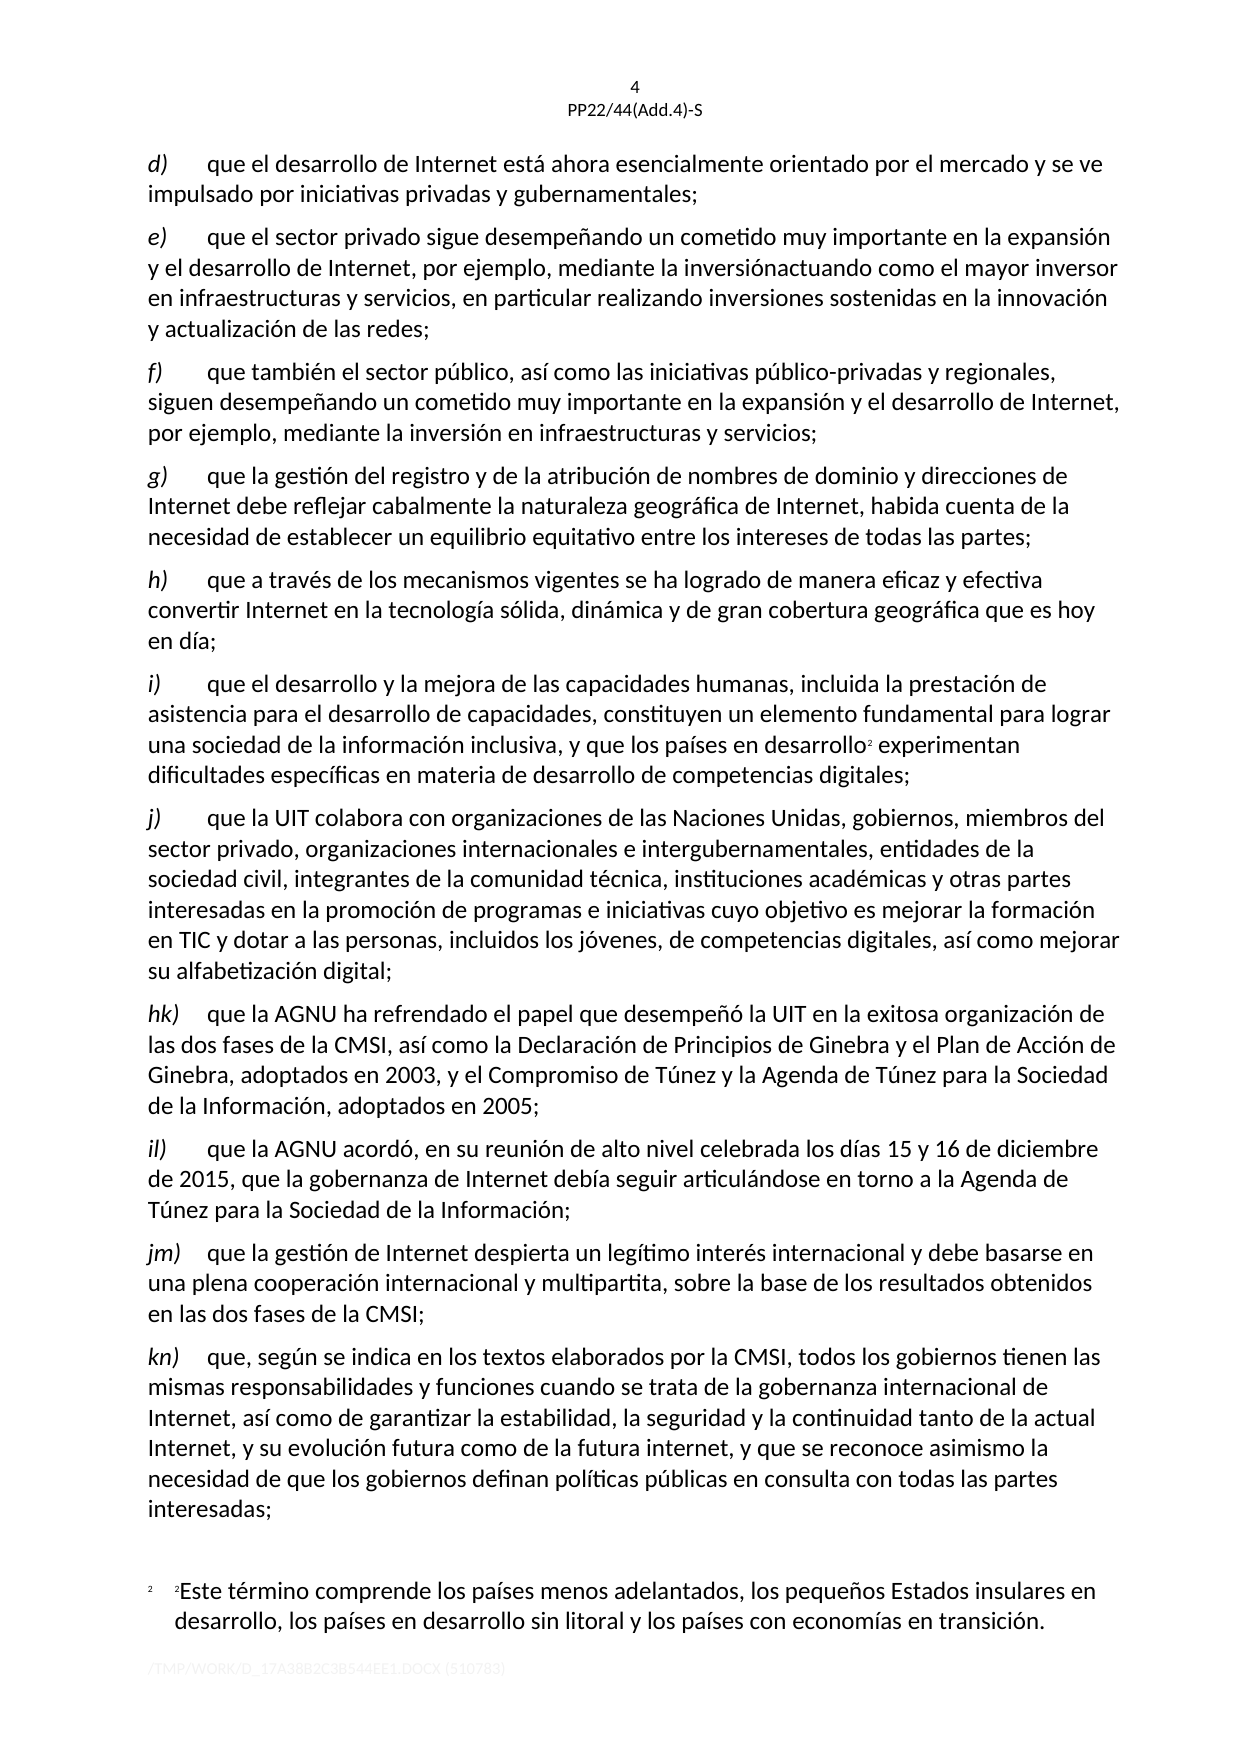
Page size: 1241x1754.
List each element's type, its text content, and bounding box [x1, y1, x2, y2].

text g) que la gestión del registro y de la atribución de nombres de dominio y direcciones de Internet debe reflejar cabalmente la naturaleza geográfica de Internet, habida cuenta de la necesidad de establecer un equilibrio equitativo entre los intereses de todas las partes; [148, 460, 1122, 551]
text f) que también el sector público, así como las iniciativas público-privadas y regionales, siguen desempeñando un cometido muy importante en la expansión y el desarrollo de Internet, por ejemplo, mediante la inversión en infraestructuras y servicios; [148, 356, 1122, 447]
text ) que la gestión de Internet despierta un legítimo interés internacional y debe basarse en una plena cooperación internacional y multipartita, sobre la base de los resultados obtenidos en las dos fases de la CMSI; [148, 1237, 1122, 1328]
text ) que, según se indica en los textos elaborados por la CMSI, todos los gobiernos tienen las mismas responsabilidades y funciones cuando se trata de la gobernanza internacional de Internet, así como de garantizar la estabilidad, la seguridad y la continuidad tanto de la actual Internet, y su evolución futura como de la futura internet, y que se reconoce asimismo la necesidad de que los gobiernos definan políticas públicas en consulta con todas las partes interesadas; [148, 1341, 1122, 1524]
text ) que la AGNU ha refrendado el papel que desempeñó la UIT en la exitosa organización de las dos fases de la CMSI, así como la Declaración de Principios de Ginebra y el Plan de Acción de Ginebra, adoptados en 2003, y el Compromiso de Túnez y la Agenda de Túnez para la Sociedad de la Información, adoptados en 2005; [148, 998, 1122, 1120]
text e) que el sector privado sigue desempeñando un cometido muy importante en la expansión y el desarrollo de Internet, por ejemplo, en infraestructuras y servicios; [148, 221, 1122, 343]
text ) que la AGNU acordó, en su reunión de alto nivel celebrada los días 15 y 16 de diciembre de 2015, que la gobernanza de Internet debía seguir articulándose en torno a la Agenda de Túnez para la Sociedad de la Información; [148, 1133, 1122, 1224]
text d) que el desarrollo de Internet está ahora esencialmente orientado por el mercado y se ve impulsado por iniciativas privadas y gubernamentales; [148, 148, 1122, 209]
